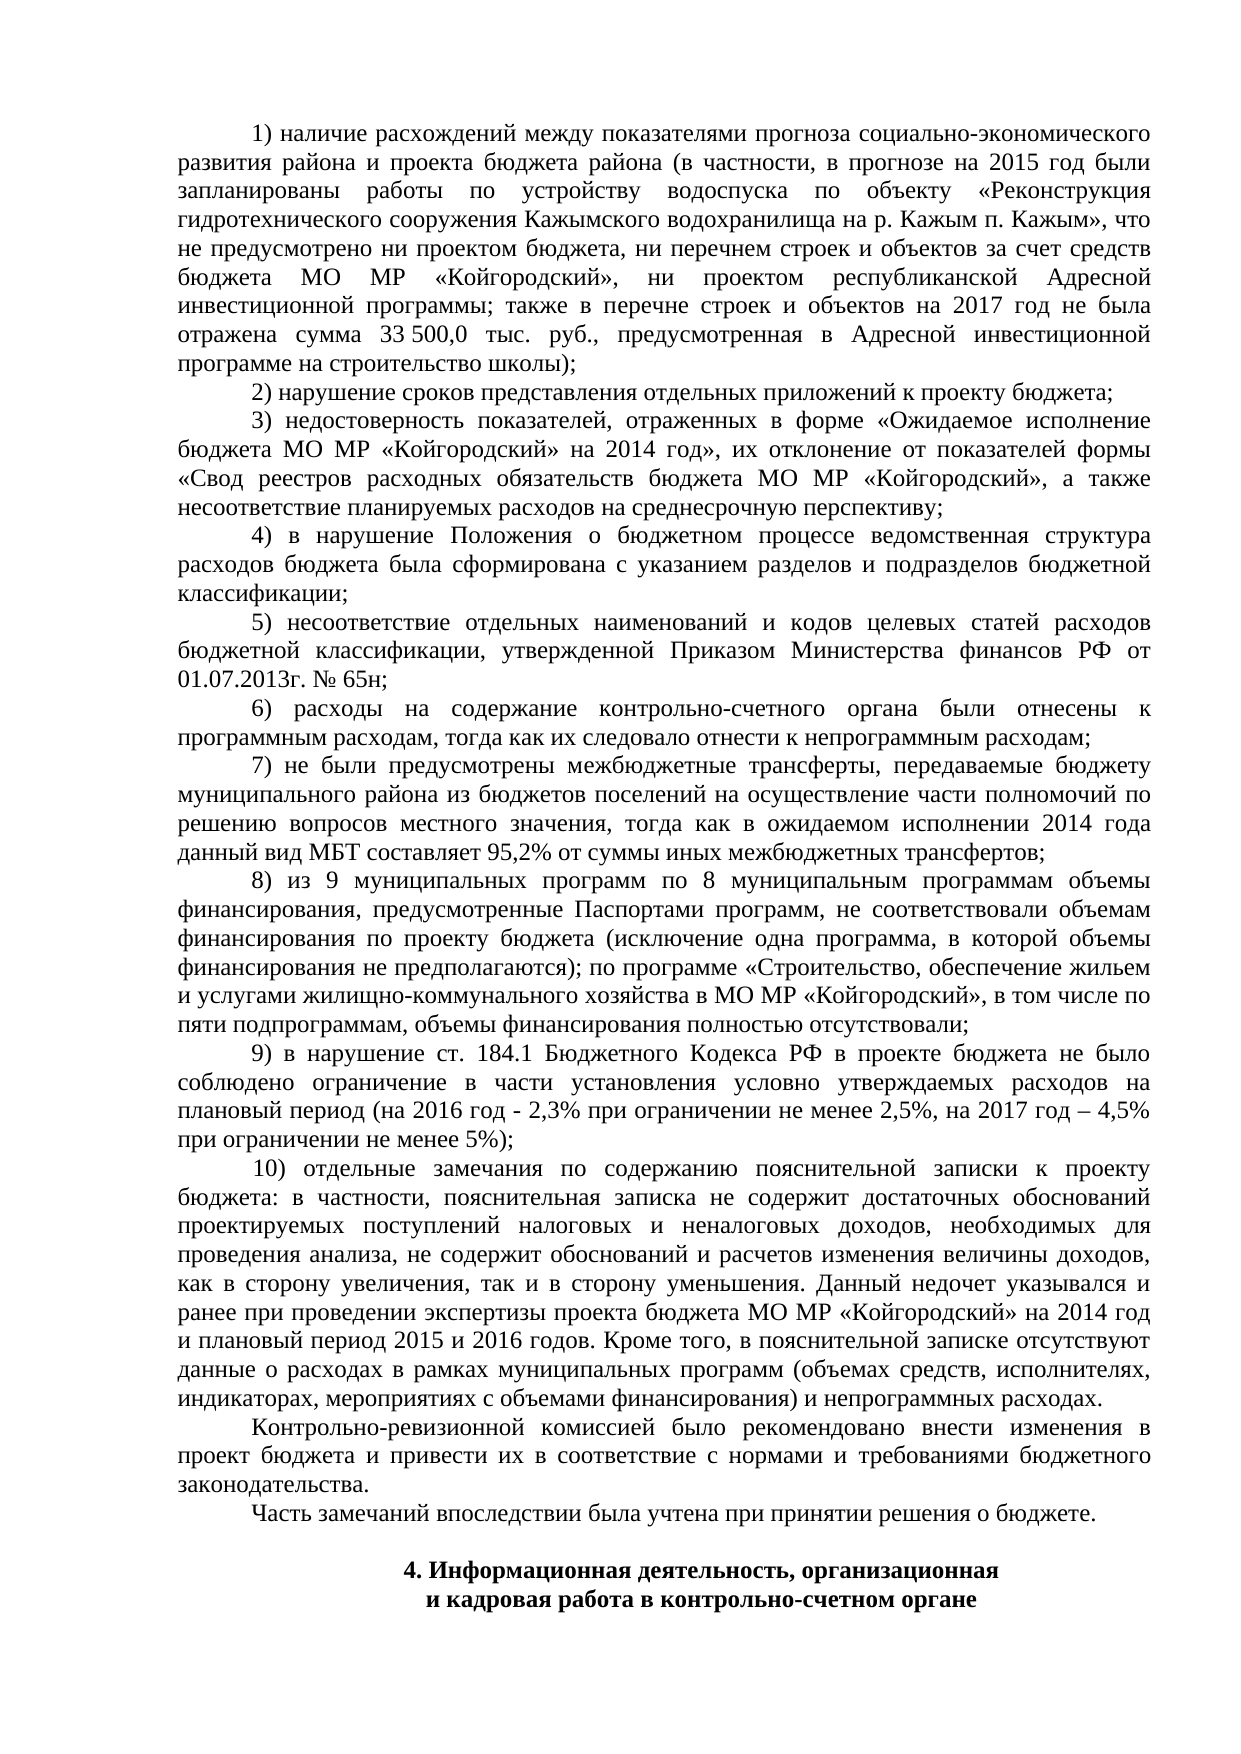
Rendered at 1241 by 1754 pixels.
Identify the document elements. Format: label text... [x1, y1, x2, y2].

text 2) нарушение сроков представления отдельных приложений к проекту бюджета; [177, 377, 1152, 406]
text 5) несоответствие отдельных наименований и кодов целевых статей расходов бюджетной классификации, утвержденной Приказом Министерства финансов РФ от 01.07.2013г. № 65н; [177, 607, 1152, 693]
text 4) в нарушение Положения о бюджетном процессе ведомственная структура расходов бюджета была сформирована с указанием разделов и подразделов бюджетной классификации; [177, 521, 1152, 607]
text 6) расходы на содержание контрольно-счетного органа были отнесены к программным расходам, тогда как их следовало отнести к непрограммным расходам; [177, 693, 1152, 751]
text Часть замечаний впоследствии была учтена при принятии решения о бюджете. [177, 1498, 1152, 1527]
text 8) из 9 муниципальных программ по 8 муниципальным программам объемы финансирования, предусмотренные Паспортами программ, не соответствовали объемам финансирования по проекту бюджета (исключение одна программа, в которой объемы финансирования не предполагаются); по программе «Строительство, обеспечение жильем и услугами жилищно-коммунального хозяйства в МО МР «Койгородский», в том числе по пяти подпрограммам, объемы финансирования полностью отсутствовали; [177, 866, 1152, 1038]
text и кадровая работа в контрольно-счетном органе [177, 1584, 1152, 1613]
text 7) не были предусмотрены межбюджетные трансферты, передаваемые бюджету муниципального района из бюджетов поселений на осуществление части полномочий по решению вопросов местного значения, тогда как в ожидаемом исполнении 2014 года данный вид МБТ составляет 95,2% от суммы иных межбюджетных трансфертов; [177, 751, 1152, 866]
text 9) в нарушение ст. 184.1 Бюджетного Кодекса РФ в проекте бюджета не было соблюдено ограничение в части установления условно утверждаемых расходов на плановый период (на 2016 год - 2,3% при ограничении не менее 2,5%, на 2017 год – 4,5% при ограничении не менее 5%); [177, 1038, 1152, 1153]
text Контрольно-ревизионной комиссией было рекомендовано внести изменения в проект бюджета и привести их в соответствие с нормами и требованиями бюджетного законодательства. [177, 1412, 1152, 1498]
text 10) отдельные замечания по содержанию пояснительной записки к проекту бюджета: в частности, пояснительная записка не содержит достаточных обоснований проектируемых поступлений налоговых и неналоговых доходов, необходимых для проведения анализа, не содержит обоснований и расчетов изменения величины доходов, как в сторону увеличения, так и в сторону уменьшения. Данный недочет указывался и ранее при проведении экспертизы проекта бюджета МО МР «Койгородский» на 2014 год и плановый период 2015 и 2016 годов. Кроме того, в пояснительной записке отсутствуют данные о расходах в рамках муниципальных программ (объемах средств, исполнителях, индикаторах, мероприятиях с объемами финансирования) и непрограммных расходах. [177, 1153, 1152, 1412]
text 1) наличие расхождений между показателями прогноза социально-экономического развития района и проекта бюджета района (в частности, в прогнозе на 2015 год были запланированы работы по устройству водоспуска по объекту «Реконструкция гидротехнического сооружения Кажымского водохранилища на р. Кажым п. Кажым», что не предусмотрено ни проектом бюджета, ни перечнем строек и объектов за счет средств бюджета МО МР «Койгородский», ни проектом республиканской Адресной инвестиционной программы; также в перечне строек и объектов на 2017 год не была отражена сумма 33 500,0 тыс. руб., предусмотренная в Адресной инвестиционной программе на строительство школы); [177, 118, 1152, 377]
text 4. Информационная деятельность, организационная [177, 1556, 1152, 1584]
text 3) недостоверность показателей, отраженных в форме «Ожидаемое исполнение бюджета МО МР «Койгородский» на 2014 год», их отклонение от показателей формы «Свод реестров расходных обязательств бюджета МО МР «Койгородский», а также несоответствие планируемых расходов на среднесрочную перспективу; [177, 406, 1152, 521]
